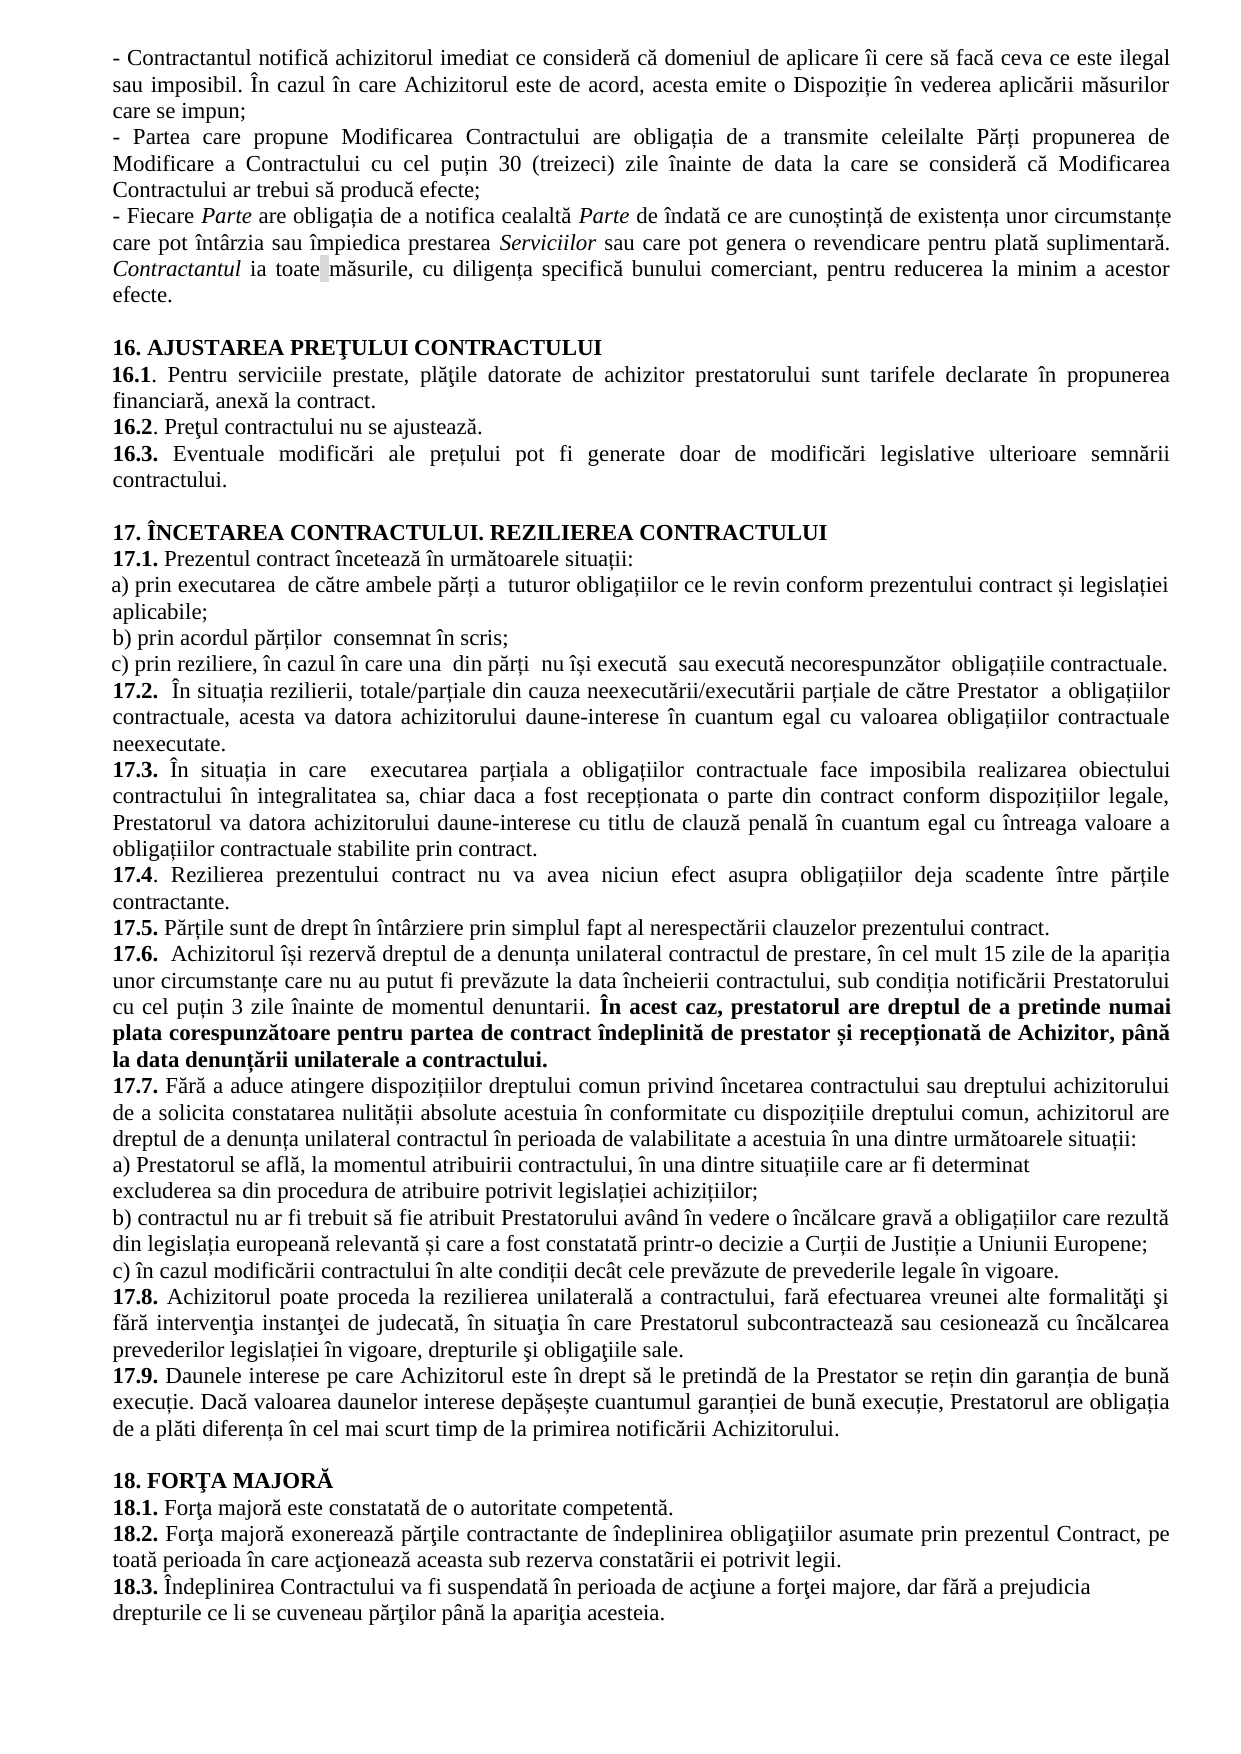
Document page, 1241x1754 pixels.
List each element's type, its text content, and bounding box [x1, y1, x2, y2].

text drepturile ce li se cuveneau părţilor până la apariţia acesteia. [112, 1599, 1172, 1626]
text c) prin reziliere, în cazul în care una din părți nu își execută sau execută necorespunzător obligațiile contractuale. [111, 651, 1172, 677]
text 16. AJUSTAREA PREŢULUI CONTRACTULUI [112, 334, 1172, 361]
text 17. ÎNCETAREA CONTRACTULUI. REZILIEREA CONTRACTULUI [112, 519, 1172, 545]
text 17.2. În situația rezilierii, totale/parțiale din cauza neexecutării/executării parțiale de către Prestator a obligațiilor contractuale, acesta va datora achizitorului daune-interese în cuantum egal cu valoarea obligațiilor contractuale neexecutate. [112, 677, 1172, 756]
text 17.5. Părțile sunt de drept în întârziere prin simplul fapt al nerespectării clauzelor prezentului contract. [112, 914, 1172, 940]
text 16.1. Pentru serviciile prestate, plăţile datorate de achizitor prestatorului sunt tarifele declarate în propunerea financiară, anexă la contract. [111, 361, 1172, 413]
text - Partea care propune Modificarea Contractului are obligația de a transmite celeilalte Părți propunerea de Modificare a Contractului cu cel puțin 30 (treizeci) zile înainte de data la care se consideră că Modificarea Contractului ar trebui să producă efecte; [112, 123, 1172, 202]
text 17.1. Prezentul contract încetează în următoarele situații: [112, 545, 1172, 571]
text - Fiecare Parte are obligația de a notifica cealaltă Parte de îndată ce are cunoștință de existența unor circumstanțe care pot întârzia sau împiedica prestarea Serviciilor sau care pot genera o revendicare pentru plată suplimentară. Contractantul ia toate măsurile, cu diligența specifică bunului comerciant, pentru reducerea la minim a acestor efecte. [112, 202, 1172, 308]
text 17.8. Achizitorul poate proceda la rezilierea unilaterală a contractului, fară efectuarea vreunei alte formalităţi şi fără intervenţia instanţei de judecată, în situaţia în care Prestatorul subcontractează sau cesionează cu încălcarea prevederilor legislației în vigoare, drepturile şi obligaţiile sale. [112, 1283, 1172, 1362]
text 17.9. Daunele interese pe care Achizitorul este în drept să le pretindă de la Prestator se rețin din garanția de bună execuție. Dacă valoarea daunelor interese depășește cuantumul garanției de bună execuție, Prestatorul are obligația de a plăti diferența în cel mai scurt timp de la primirea notificării Achizitorului. [112, 1362, 1172, 1441]
text - Contractantul notifică achizitorul imediat ce consideră că domeniul de aplicare îi cere să facă ceva ce este ilegal sau imposibil. În cazul în care Achizitorul este de acord, acesta emite o Dispoziție în vederea aplicării măsurilor care se impun; [112, 44, 1172, 123]
text 17.7. Fără a aduce atingere dispozițiilor dreptului comun privind încetarea contractului sau dreptului achizitorului de a solicita constatarea nulității absolute acestuia în conformitate cu dispozițiile dreptului comun, achizitorul are dreptul de a denunța unilateral contractul în perioada de valabilitate a acestuia în una dintre următoarele situații: [112, 1072, 1172, 1151]
text 17.4. Rezilierea prezentului contract nu va avea niciun efect asupra obligațiilor deja scadente între părțile contractante. [112, 861, 1172, 914]
text 17.3. În situația in care executarea parțiala a obligațiilor contractuale face imposibila realizarea obiectului contractului în integralitatea sa, chiar daca a fost recepționata o parte din contract conform dispozițiilor legale, Prestatorul va datora achizitorului daune-interese cu titlu de clauză penală în cuantum egal cu întreaga valoare a obligațiilor contractuale stabilite prin contract. [112, 756, 1172, 861]
text a) Prestatorul se află, la momentul atribuirii contractului, în una dintre situațiile care ar fi determinat [112, 1151, 1172, 1178]
text 18.3. Îndeplinirea Contractului va fi suspendată în perioada de acţiune a forţei majore, dar fără a prejudicia [112, 1573, 1172, 1599]
text b) prin acordul părților consemnat în scris; [112, 624, 1172, 651]
text excluderea sa din procedura de atribuire potrivit legislației achizițiilor; [112, 1178, 1172, 1204]
text 18.2. Forţa majoră exonerează părţile contractante de îndeplinirea obligaţiilor asumate prin prezentul Contract, pe toată perioada în care acţionează aceasta sub rezerva constatãrii ei potrivit legii. [112, 1520, 1172, 1573]
text 16.2. Preţul contractului nu se ajustează. [112, 413, 1172, 440]
text 18.1. Forţa majoră este constatată de o autoritate competentă. [112, 1494, 1172, 1520]
text 17.6. Achizitorul își rezervă dreptul de a denunța unilateral contractul de prestare, în cel mult 15 zile de la apariția unor circumstanțe care nu au putut fi prevăzute la data încheierii contractului, sub condiția notificării Prestatorului cu cel puțin 3 zile înainte de momentul denuntarii. În acest caz, prestatorul are dreptul de a pretinde numai plata corespunzătoare pentru partea de contract îndeplinită de prestator și recepționată de Achizitor, până la data denunțării unilaterale a contractului. [112, 940, 1172, 1072]
text c) în cazul modificării contractului în alte condiții decât cele prevăzute de prevederile legale în vigoare. [112, 1257, 1172, 1283]
text a) prin executarea de către ambele părți a tuturor obligațiilor ce le revin conform prezentului contract și legislației aplicabile; [111, 571, 1172, 624]
text 18. FORŢA MAJORĂ [112, 1467, 1172, 1494]
text 16.3. Eventuale modificări ale prețului pot fi generate doar de modificări legislative ulterioare semnării contractului. [112, 440, 1172, 492]
text b) contractul nu ar fi trebuit să fie atribuit Prestatorului având în vedere o încălcare gravă a obligațiilor care rezultă din legislația europeană relevantă și care a fost constatată printr-o decizie a Curții de Justiție a Uniunii Europene; [112, 1204, 1172, 1257]
